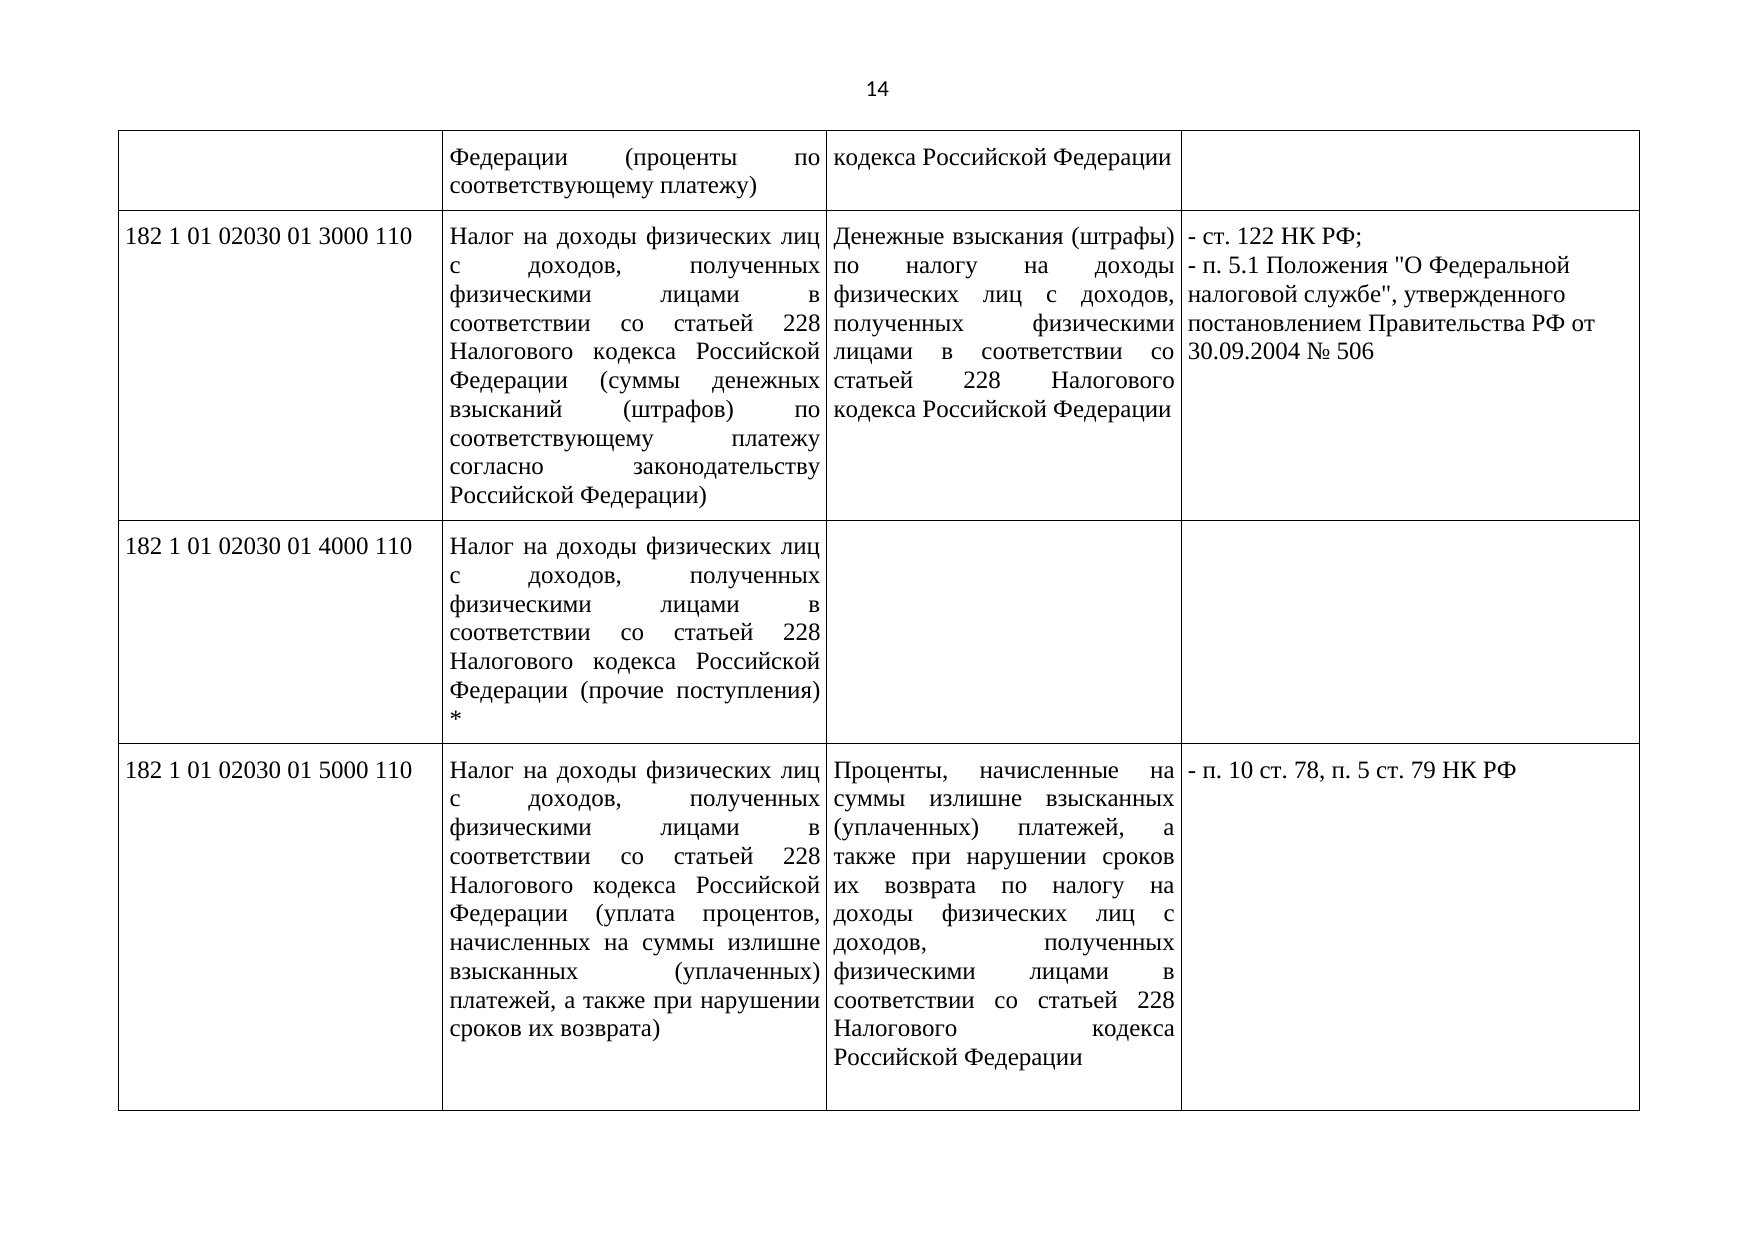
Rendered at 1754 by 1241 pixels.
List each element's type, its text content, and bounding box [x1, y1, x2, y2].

table_cell - п. 10 ст. 78, п. 5 ст. 79 НК РФ [1182, 744, 1639, 1110]
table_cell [443, 131, 826, 210]
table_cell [827, 131, 1181, 210]
table_cell 182 1 01 02030 01 4000 110 [119, 521, 442, 743]
table_cell Налог на доходы физических лиц с доходов, полученных физическими лицами в соответствии со статьей 228 Налогового кодекса Российской Федерации (прочие поступления) * [443, 521, 826, 743]
table_cell [1182, 521, 1639, 743]
table_cell [827, 521, 1181, 743]
table_cell Налог на доходы физических лиц с доходов, полученных физическими лицами в соответствии со статьей 228 Налогового кодекса Российской Федерации (суммы денежных взысканий (штрафов) по соответствующему платежу согласно законодательству Российской Федерации) [443, 211, 826, 519]
table_cell 182 1 01 02030 01 5000 110 [119, 744, 442, 1110]
table_cell 182 1 01 02030 01 3000 110 [119, 211, 442, 519]
table_cell Проценты, начисленные на суммы излишне взысканных (уплаченных) платежей, а также при нарушении сроков их возврата по налогу на доходы физических лиц с доходов, полученных физическими лицами в соответствии со статьей 228 Налогового кодекса Российской Федерации [827, 744, 1181, 1110]
table_cell Налог на доходы физических лиц с доходов, полученных физическими лицами в соответствии со статьей 228 Налогового кодекса Российской Федерации (уплата процентов, начисленных на суммы излишне взысканных (уплаченных) платежей, а также при нарушении сроков их возврата) [443, 744, 826, 1110]
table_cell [119, 131, 442, 210]
table_cell Денежные взыскания (штрафы) по налогу на доходы физических лиц с доходов, полученных физическими лицами в соответствии со статьей 228 Налогового кодекса Российской Федерации [827, 211, 1181, 519]
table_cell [1182, 131, 1639, 210]
table_cell - ст. 122 НК РФ; - п. 5.1 Положения "О Федеральной налоговой службе", утвержденного постановлением Правительства РФ от 30.09.2004 № 506 [1182, 211, 1639, 519]
